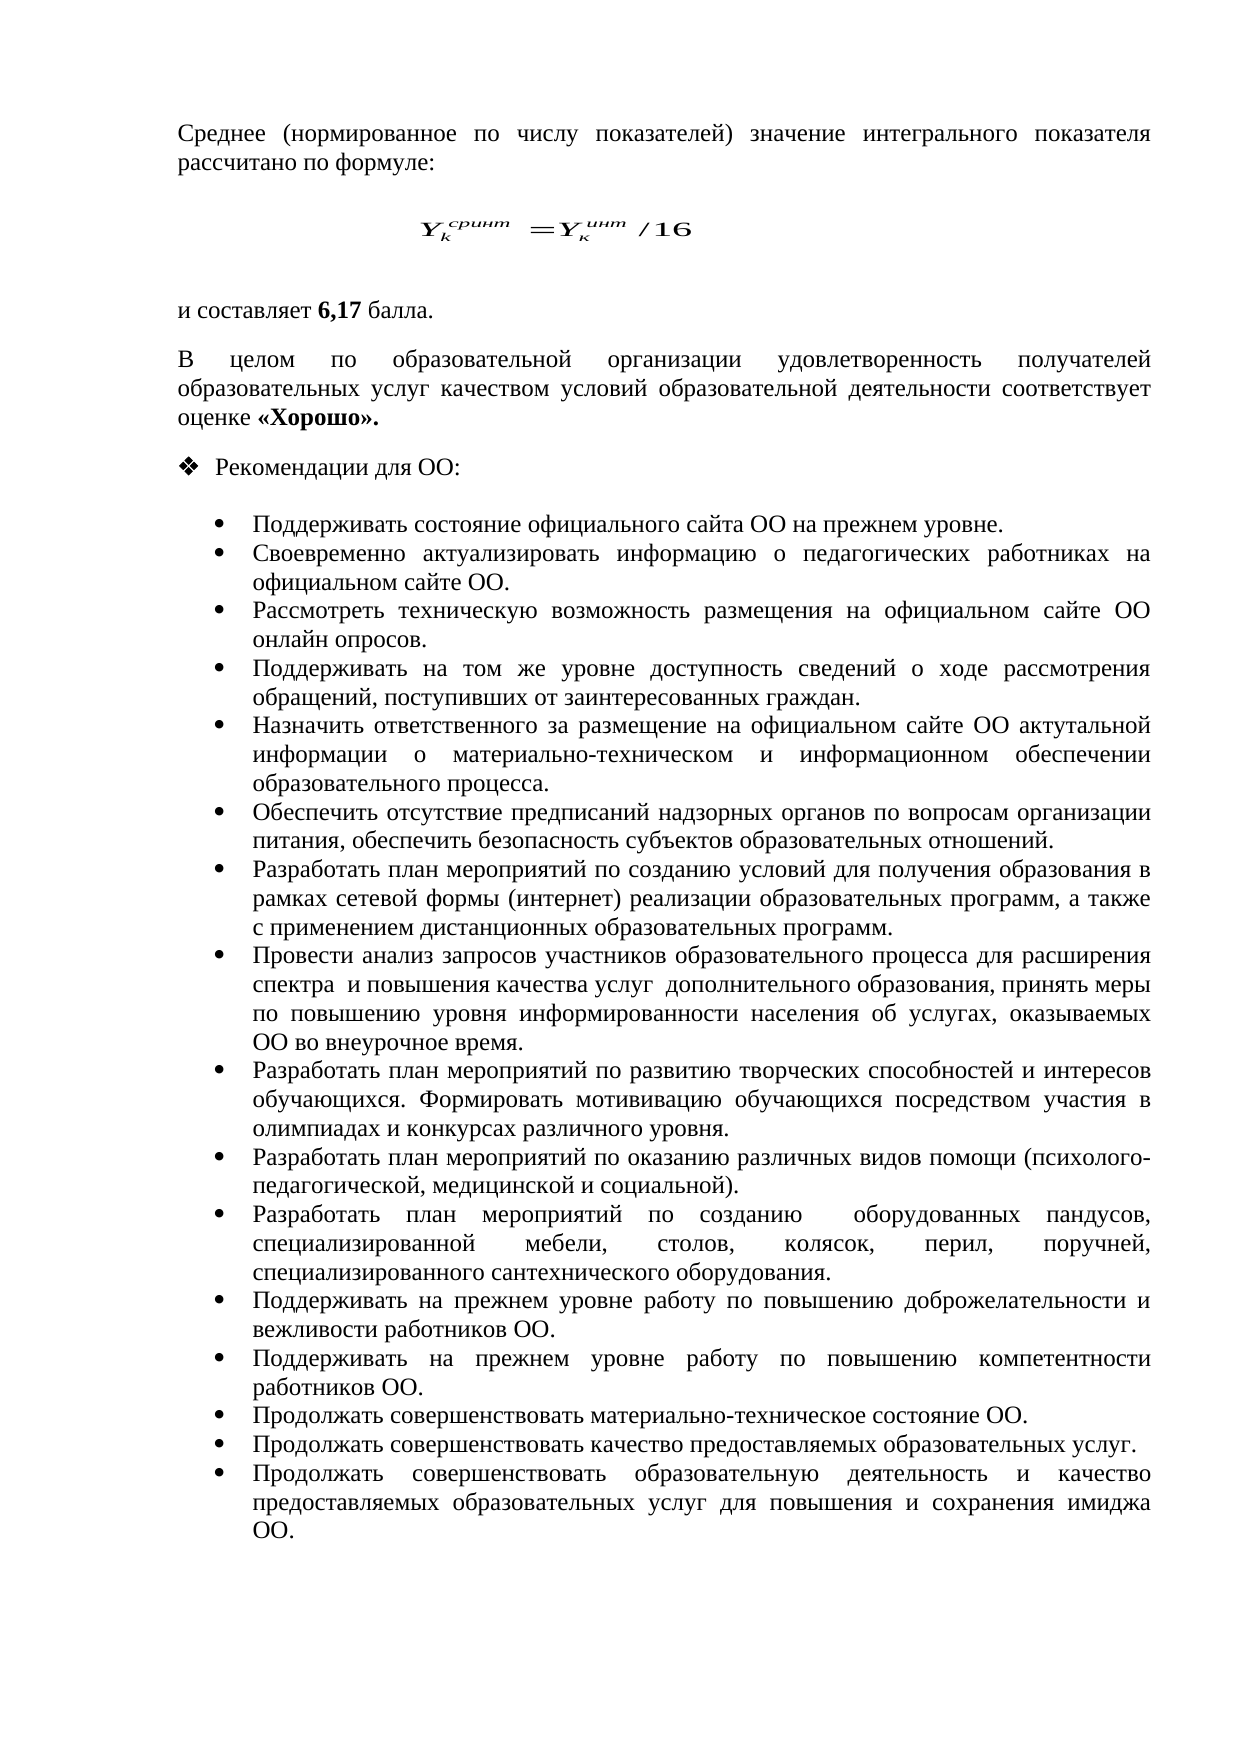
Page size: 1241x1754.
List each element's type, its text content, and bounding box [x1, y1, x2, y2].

list Рекомендации для ОО: [177, 452, 1152, 480]
list Поддерживать на прежнем уровне работу по повышению компетентности работников ОО. [215, 1343, 1152, 1400]
list Поддерживать состояние официального сайта ОО на прежнем уровне. [215, 509, 1152, 538]
text В целом по образовательной организации удовлетворенность получателей образовательных услуг качеством условий образовательной деятельности соответствует оценке «Хорошо». [177, 344, 1152, 431]
text и составляет 6,17 балла. [177, 295, 1152, 324]
list Рассмотреть техническую возможность размещения на официальном сайте ОО онлайн опросов. [215, 595, 1152, 653]
list Обеспечить отсутствие предписаний надзорных органов по вопросам организации питания, обеспечить безопасность субъектов образовательных отношений. [215, 797, 1152, 854]
list Разработать план мероприятий по развитию творческих способностей и интересов обучающихся. Формировать мотививацию обучающихся посредством участия в олимпиадах и конкурсах различного уровня. [215, 1055, 1152, 1142]
list Продолжать совершенствовать материально-техническое состояние ОО. [215, 1400, 1152, 1429]
list Поддерживать на том же уровне доступность сведений о ходе рассмотрения обращений, поступивших от заинтересованных граждан. [215, 653, 1152, 710]
text Среднее (нормированное по числу показателей) значение интегрального показателя рассчитано по формуле: [177, 118, 1152, 176]
list Провести анализ запросов участников образовательного процесса для расширения спектра и повышения качества услуг дополнительного образования, принять меры по повышению уровня информированности населения об услугах, оказываемых ОО во внеурочное время. [215, 940, 1152, 1055]
list Поддерживать на прежнем уровне работу по повышению доброжелательности и вежливости работников ОО. [215, 1285, 1152, 1343]
list Продолжать совершенствовать качество предоставляемых образовательных услуг. [215, 1429, 1152, 1458]
list Разработать план мероприятий по созданию условий для получения образования в рамках сетевой формы (интернет) реализации образовательных программ, а также с применением дистанционных образовательных программ. [215, 854, 1152, 940]
list Разработать план мероприятий по созданию оборудованных пандусов, специализированной мебели, столов, колясок, перил, поручней, специализированного сантехнического оборудования. [215, 1199, 1152, 1285]
list Своевременно актуализировать информацию о педагогических работниках на официальном сайте ОО. [215, 538, 1152, 595]
list Назначить ответственного за размещение на официальном сайте ОО актутальной информации о материально-техническом и информационном обеспечении образовательного процесса. [215, 710, 1152, 797]
list Продолжать совершенствовать образовательную деятельность и качество предоставляемых образовательных услуг для повышения и сохранения имиджа ОО. [215, 1458, 1152, 1544]
list Разработать план мероприятий по оказанию различных видов помощи (психолого-педагогической, медицинской и социальной). [215, 1142, 1152, 1199]
